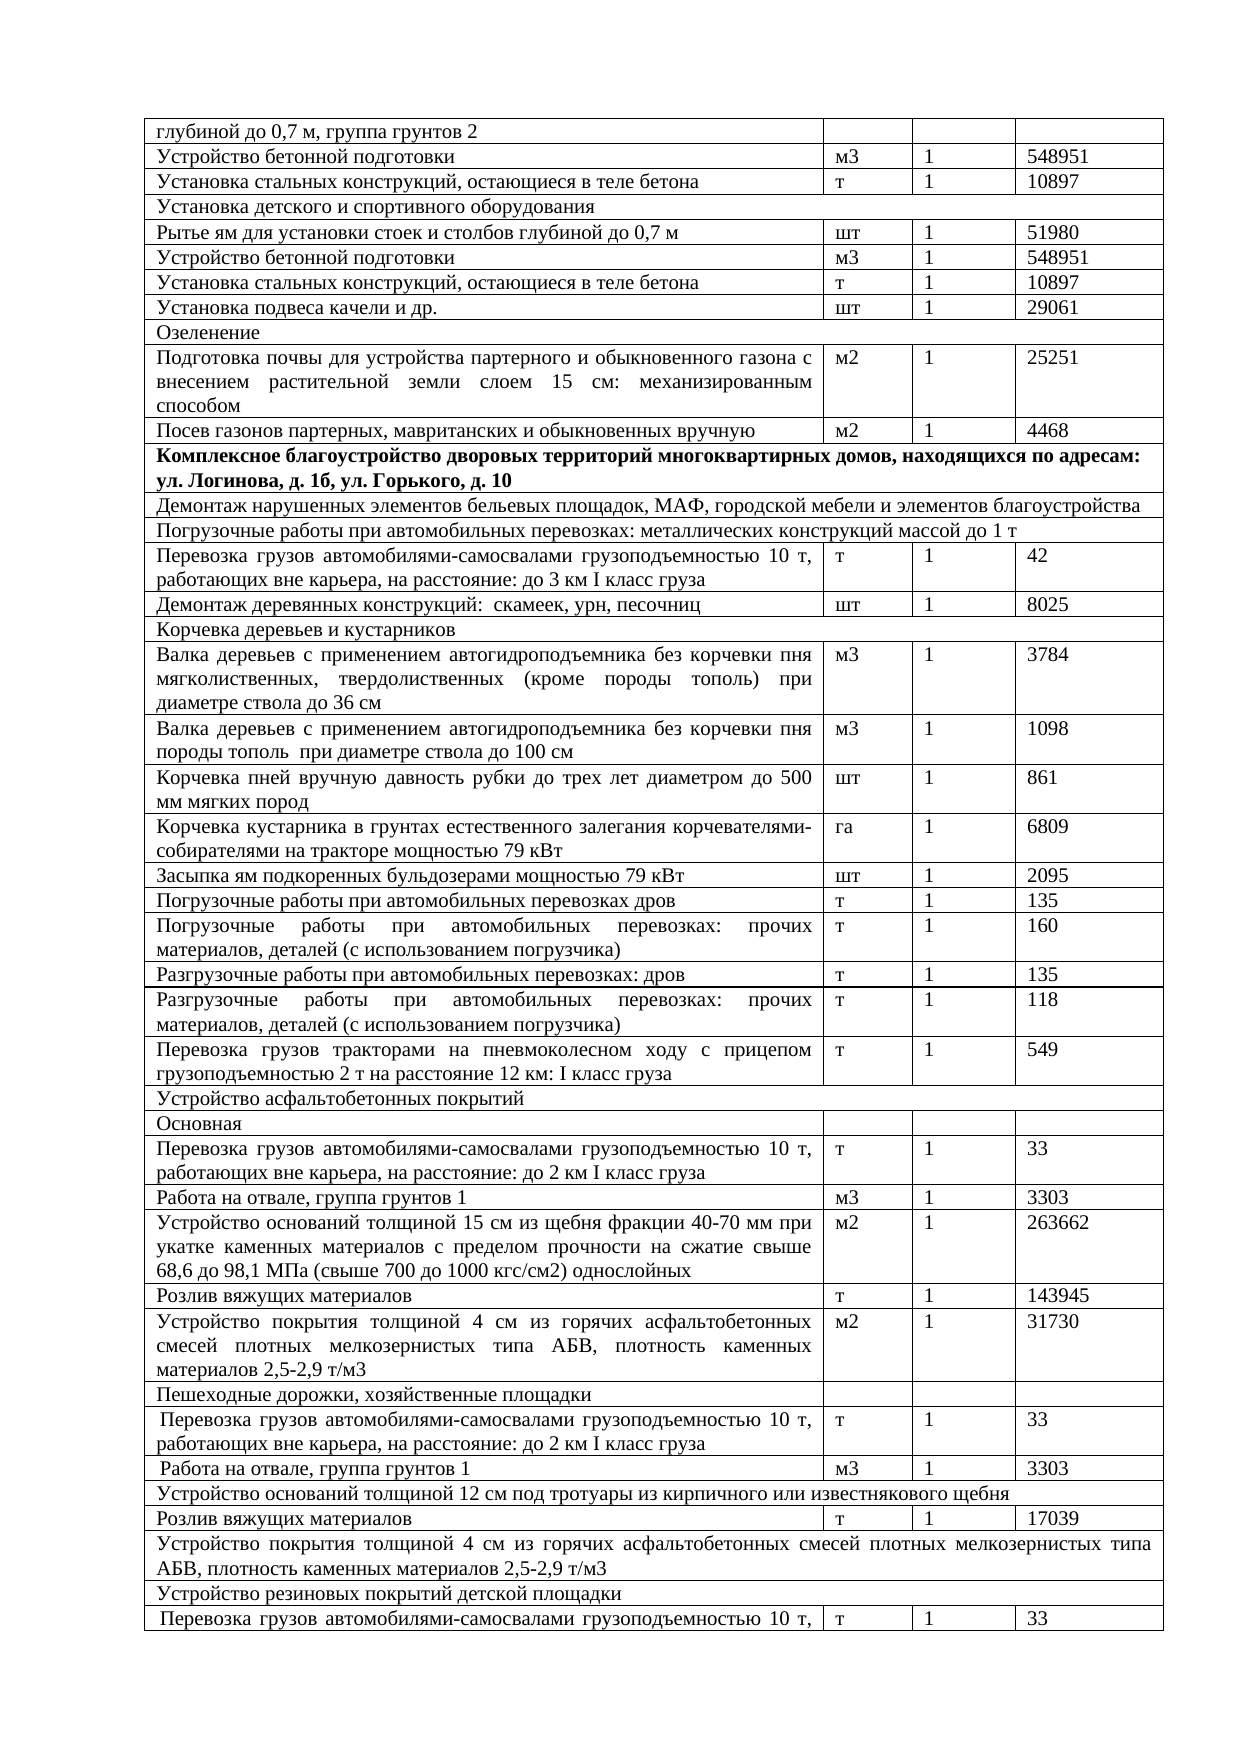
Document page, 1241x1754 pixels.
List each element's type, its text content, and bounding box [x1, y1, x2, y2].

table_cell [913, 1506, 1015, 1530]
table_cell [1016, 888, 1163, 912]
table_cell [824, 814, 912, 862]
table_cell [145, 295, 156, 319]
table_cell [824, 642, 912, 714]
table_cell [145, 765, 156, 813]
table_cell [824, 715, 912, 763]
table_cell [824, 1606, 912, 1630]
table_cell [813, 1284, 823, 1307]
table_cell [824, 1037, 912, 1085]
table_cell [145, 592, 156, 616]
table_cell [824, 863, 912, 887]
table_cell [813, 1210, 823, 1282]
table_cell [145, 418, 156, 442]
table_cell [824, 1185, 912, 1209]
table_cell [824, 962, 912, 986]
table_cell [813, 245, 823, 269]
table_cell 25994 [1016, 119, 1163, 143]
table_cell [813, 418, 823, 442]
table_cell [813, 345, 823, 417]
table_cell Установка детского и спортивного оборудования [145, 195, 1163, 218]
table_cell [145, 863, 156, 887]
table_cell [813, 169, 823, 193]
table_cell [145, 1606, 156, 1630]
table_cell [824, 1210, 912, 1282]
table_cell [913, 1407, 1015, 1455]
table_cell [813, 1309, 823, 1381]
table_cell 1 [913, 220, 1015, 244]
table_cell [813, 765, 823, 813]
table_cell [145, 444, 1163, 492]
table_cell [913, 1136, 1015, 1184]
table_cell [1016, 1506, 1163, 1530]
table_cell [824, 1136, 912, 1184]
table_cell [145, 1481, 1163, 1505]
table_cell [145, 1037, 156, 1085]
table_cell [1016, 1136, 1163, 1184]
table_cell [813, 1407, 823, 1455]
table_cell Озеленение [145, 320, 1163, 344]
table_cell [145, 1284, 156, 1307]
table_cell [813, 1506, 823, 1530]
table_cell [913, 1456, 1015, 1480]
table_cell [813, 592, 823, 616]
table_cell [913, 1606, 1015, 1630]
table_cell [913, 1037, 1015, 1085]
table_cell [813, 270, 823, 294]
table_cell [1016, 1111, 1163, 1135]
table_cell 1 [913, 295, 1015, 319]
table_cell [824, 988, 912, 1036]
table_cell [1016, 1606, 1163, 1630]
table_cell м3 [824, 245, 912, 269]
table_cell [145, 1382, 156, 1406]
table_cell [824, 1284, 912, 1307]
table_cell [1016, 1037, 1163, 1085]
table_cell 25251 [1016, 345, 1163, 417]
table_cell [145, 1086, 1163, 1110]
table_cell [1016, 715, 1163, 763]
table_cell 1 [913, 169, 1015, 193]
table_cell 1 [913, 345, 1015, 417]
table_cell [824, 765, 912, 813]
table_cell 548951 [1016, 245, 1163, 269]
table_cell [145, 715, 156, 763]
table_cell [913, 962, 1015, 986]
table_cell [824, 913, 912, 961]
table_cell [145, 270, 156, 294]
table_cell м3 [824, 144, 912, 168]
table_cell т [824, 169, 912, 193]
table_cell 548951 [1016, 144, 1163, 168]
table_cell м2 [824, 345, 912, 417]
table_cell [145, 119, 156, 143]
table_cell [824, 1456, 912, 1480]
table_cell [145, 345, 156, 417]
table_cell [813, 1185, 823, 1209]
table_cell 1 [913, 144, 1015, 168]
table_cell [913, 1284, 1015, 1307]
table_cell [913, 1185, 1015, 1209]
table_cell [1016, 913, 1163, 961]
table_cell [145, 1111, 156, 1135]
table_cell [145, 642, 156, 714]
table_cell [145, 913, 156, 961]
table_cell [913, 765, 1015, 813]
table_cell 51980 [1016, 220, 1163, 244]
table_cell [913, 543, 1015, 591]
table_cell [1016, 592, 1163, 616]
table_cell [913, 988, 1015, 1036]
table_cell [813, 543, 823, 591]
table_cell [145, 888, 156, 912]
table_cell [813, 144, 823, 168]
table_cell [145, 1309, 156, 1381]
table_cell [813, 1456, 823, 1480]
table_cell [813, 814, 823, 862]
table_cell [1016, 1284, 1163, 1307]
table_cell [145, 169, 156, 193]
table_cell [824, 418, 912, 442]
table_cell 10897 [1016, 169, 1163, 193]
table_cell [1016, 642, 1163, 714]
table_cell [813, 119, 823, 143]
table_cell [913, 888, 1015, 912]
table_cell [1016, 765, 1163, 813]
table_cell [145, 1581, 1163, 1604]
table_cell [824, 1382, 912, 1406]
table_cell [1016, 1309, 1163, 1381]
table_cell 29061 [1016, 295, 1163, 319]
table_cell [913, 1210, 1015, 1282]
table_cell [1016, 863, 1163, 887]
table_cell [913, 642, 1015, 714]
table_cell шт [824, 220, 912, 244]
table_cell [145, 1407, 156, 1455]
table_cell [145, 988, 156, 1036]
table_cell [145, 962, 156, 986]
table_cell шт [824, 295, 912, 319]
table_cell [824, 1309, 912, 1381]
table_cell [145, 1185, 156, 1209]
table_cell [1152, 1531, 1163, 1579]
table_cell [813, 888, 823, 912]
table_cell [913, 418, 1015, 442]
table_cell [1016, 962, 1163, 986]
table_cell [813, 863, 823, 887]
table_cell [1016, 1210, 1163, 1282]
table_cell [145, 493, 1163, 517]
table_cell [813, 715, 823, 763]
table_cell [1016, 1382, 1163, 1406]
table_cell 1 [913, 245, 1015, 269]
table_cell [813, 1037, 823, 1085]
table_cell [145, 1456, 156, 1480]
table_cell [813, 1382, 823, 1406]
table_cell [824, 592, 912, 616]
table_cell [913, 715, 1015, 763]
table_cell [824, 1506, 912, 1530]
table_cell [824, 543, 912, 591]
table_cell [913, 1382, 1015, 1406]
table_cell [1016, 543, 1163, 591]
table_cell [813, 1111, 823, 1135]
table_cell 1 [913, 270, 1015, 294]
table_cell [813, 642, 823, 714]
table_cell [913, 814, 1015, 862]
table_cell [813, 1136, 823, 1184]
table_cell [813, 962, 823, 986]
table_cell 1 [913, 119, 1015, 143]
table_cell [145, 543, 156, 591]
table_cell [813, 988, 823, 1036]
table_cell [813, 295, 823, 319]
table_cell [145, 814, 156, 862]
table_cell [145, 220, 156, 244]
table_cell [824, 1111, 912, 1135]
table_cell 10897 [1016, 270, 1163, 294]
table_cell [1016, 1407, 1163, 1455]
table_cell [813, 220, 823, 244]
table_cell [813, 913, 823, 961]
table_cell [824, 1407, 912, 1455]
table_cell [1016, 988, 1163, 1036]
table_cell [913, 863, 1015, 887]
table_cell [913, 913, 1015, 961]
table_cell т [824, 270, 912, 294]
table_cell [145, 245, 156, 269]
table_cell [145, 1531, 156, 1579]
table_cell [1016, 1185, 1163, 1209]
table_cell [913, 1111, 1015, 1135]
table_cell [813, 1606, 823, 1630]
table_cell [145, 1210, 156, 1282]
table_cell м3 [824, 119, 912, 143]
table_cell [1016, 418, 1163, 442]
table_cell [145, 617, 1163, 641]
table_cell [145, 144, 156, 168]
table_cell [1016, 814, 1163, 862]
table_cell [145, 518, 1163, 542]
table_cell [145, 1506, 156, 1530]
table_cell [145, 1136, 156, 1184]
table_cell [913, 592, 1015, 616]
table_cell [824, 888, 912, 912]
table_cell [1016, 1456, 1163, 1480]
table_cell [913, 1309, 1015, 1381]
